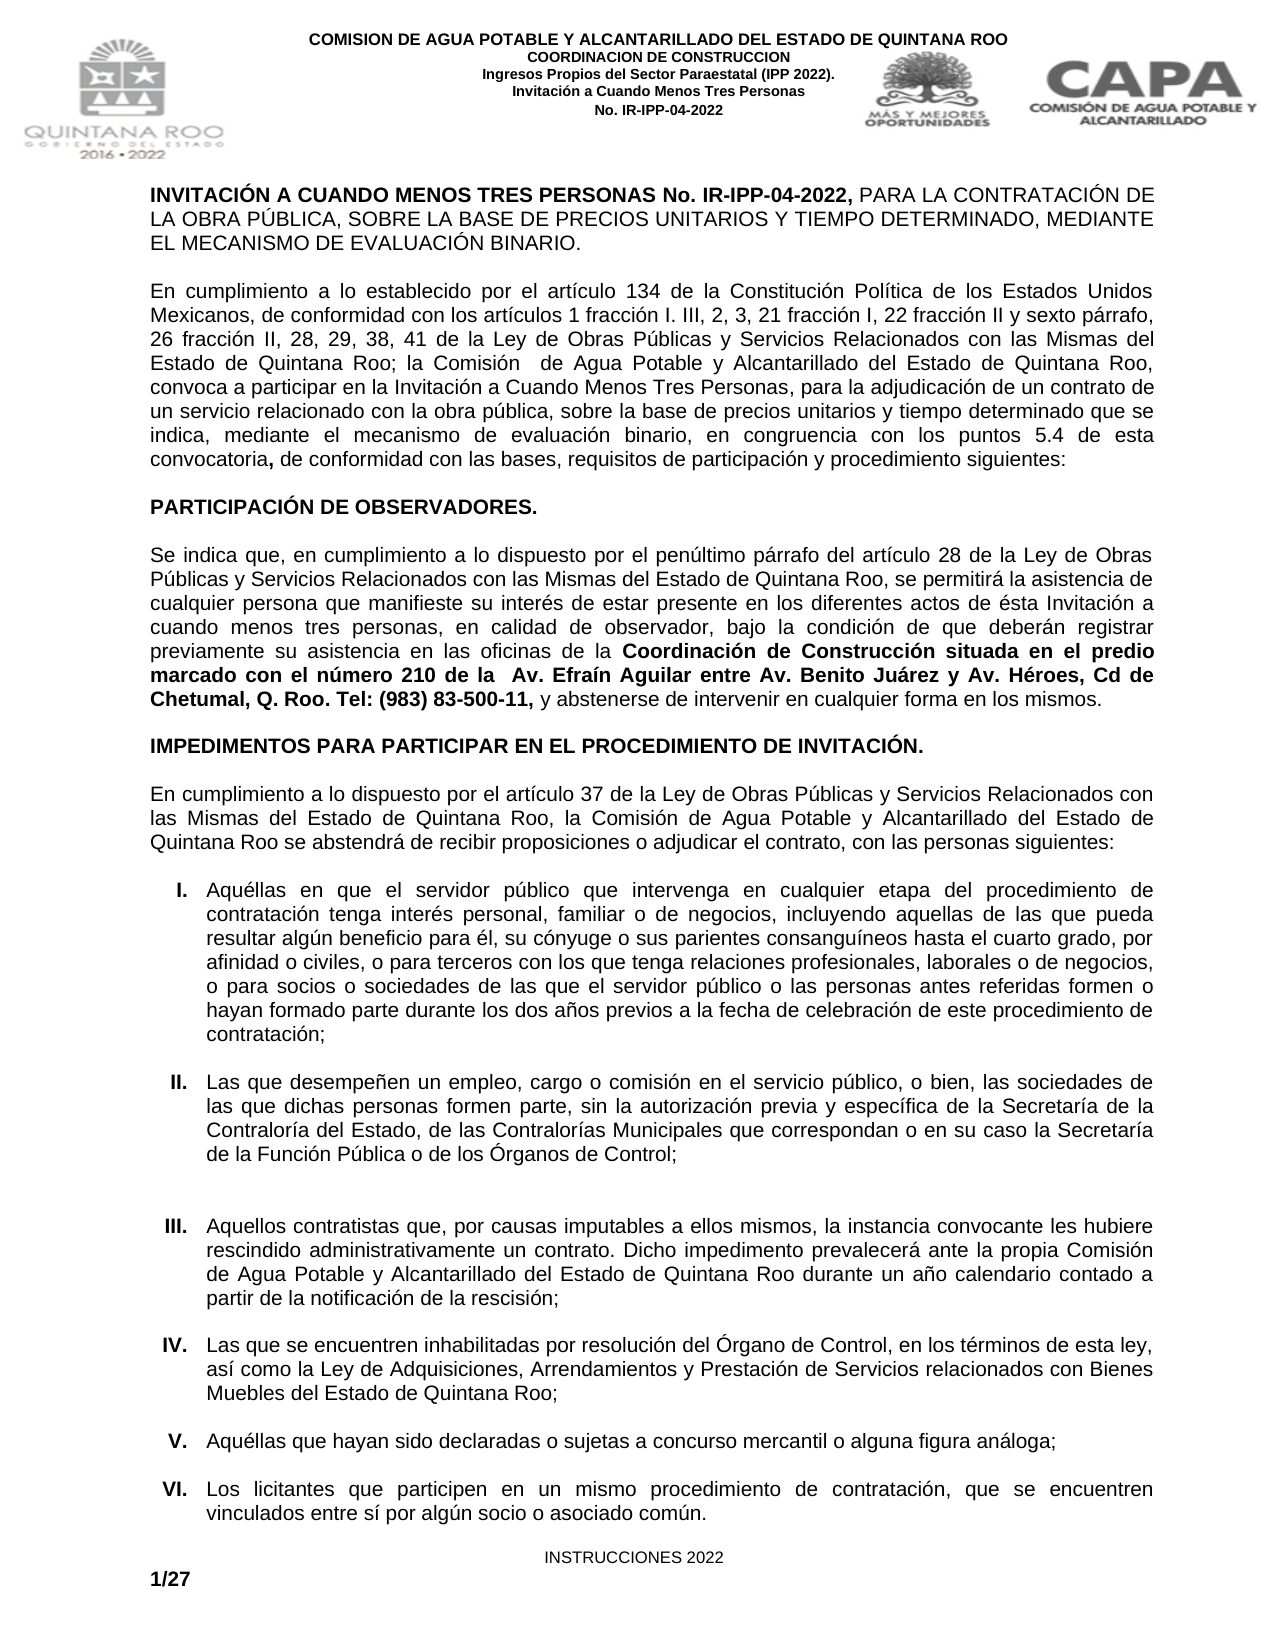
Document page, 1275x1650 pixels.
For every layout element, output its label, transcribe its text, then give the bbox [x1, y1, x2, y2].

list Las que se encuentren inhabilitadas por resolución del Órgano de Control, en los términos de esta ley, así como la Ley de Adquisiciones, Arrendamientos y Prestación de Servicios relacionados con Bienes Muebles del Estado de Quintana Roo; [187, 1333, 1155, 1405]
list Aquéllas en que el servidor público que intervenga en cualquier etapa del procedimiento de contratación tenga interés personal, familiar o de negocios, incluyendo aquellas de las que pueda resultar algún beneficio para él, su cónyuge o sus parientes consanguíneos hasta el cuarto grado, por afinidad o civiles, o para terceros con los que tenga relaciones profesionales, laborales o de negocios, o para socios o sociedades de las que el servidor público o las personas antes referidas formen o hayan formado parte durante los dos años previos a la fecha de celebración de este procedimiento de contratación; [187, 878, 1155, 1046]
picture [17, 7, 1262, 180]
text IMPEDIMENTOS PARA PARTICIPAR EN EL PROCEDIMIENTO DE INVITACIÓN. [150, 734, 1155, 758]
text Se indica que, en cumplimiento a lo dispuesto por el penúltimo párrafo del artículo 28 de la Ley de Obras Públicas y Servicios Relacionados con las Mismas del Estado de Quintana Roo, se permitirá la asistencia de cualquier persona que manifieste su interés de estar presente en los diferentes actos de ésta Invitación a cuando menos tres personas, en calidad de observador, bajo la condición de que deberán registrar previamente su asistencia en las oficinas de la Coordinación de Construcción situada en el predio marcado con el número 210 de la Av. Efraín Aguilar entre Av. Benito Juárez y Av. Héroes, Cd de Chetumal, Q. Roo. Tel: (983) 83-500-11, y abstenerse de intervenir en cualquier forma en los mismos. [150, 543, 1155, 710]
list Aquellos contratistas que, por causas imputables a ellos mismos, la instancia convocante les hubiere rescindido administrativamente un contrato. Dicho impedimento prevalecerá ante la propia Comisión de Agua Potable y Alcantarillado del Estado de Quintana Roo durante un año calendario contado a partir de la notificación de la rescisión; [187, 1213, 1155, 1309]
text En cumplimiento a lo establecido por el artículo 134 de la Constitución Política de los Estados Unidos Mexicanos, de conformidad con los artículos 1 fracción I. III, 2, 3, 21 fracción I, 22 fracción II y sexto párrafo, 26 fracción II, 28, 29, 38, 41 de la Ley de Obras Públicas y Servicios Relacionados con las Mismas del Estado de Quintana Roo; la Comisión de Agua Potable y Alcantarillado del Estado de Quintana Roo, convoca a participar en la Invitación a Cuando Menos Tres Personas, para la adjudicación de un contrato de un servicio relacionado con la obra pública, sobre la base de precios unitarios y tiempo determinado que se indica, mediante el mecanismo de evaluación binario, en congruencia con los puntos 5.4 de esta convocatoria, de conformidad con las bases, requisitos de participación y procedimiento siguientes: [150, 279, 1155, 471]
list Aquéllas que hayan sido declaradas o sujetas a concurso mercantil o alguna figura análoga; [187, 1429, 1155, 1453]
text En cumplimiento a lo dispuesto por el artículo 37 de la Ley de Obras Públicas y Servicios Relacionados con las Mismas del Estado de Quintana Roo, la Comisión de Agua Potable y Alcantarillado del Estado de Quintana Roo se abstendrá de recibir proposiciones o adjudicar el contrato, con las personas siguientes: [150, 782, 1155, 854]
list Los licitantes que participen en un mismo procedimiento de contratación, que se encuentren vinculados entre sí por algún socio o asociado común. [187, 1477, 1155, 1525]
text INVITACIÓN A CUANDO MENOS TRES PERSONAS No. IR-IPP-04-2022, PARA LA CONTRATACIÓN DE LA OBRA PÚBLICA, SOBRE LA BASE DE PRECIOS UNITARIOS Y TIEMPO DETERMINADO, MEDIANTE EL MECANISMO DE EVALUACIÓN BINARIO. [150, 183, 1155, 255]
text PARTICIPACIÓN DE OBSERVADORES. [150, 495, 1155, 519]
list Las que desempeñen un empleo, cargo o comisión en el servicio público, o bien, las sociedades de las que dichas personas formen parte, sin la autorización previa y específica de la Secretaría de la Contraloría del Estado, de las Contralorías Municipales que correspondan o en su caso la Secretaría de la Función Pública o de los Órganos de Control; [187, 1070, 1155, 1166]
